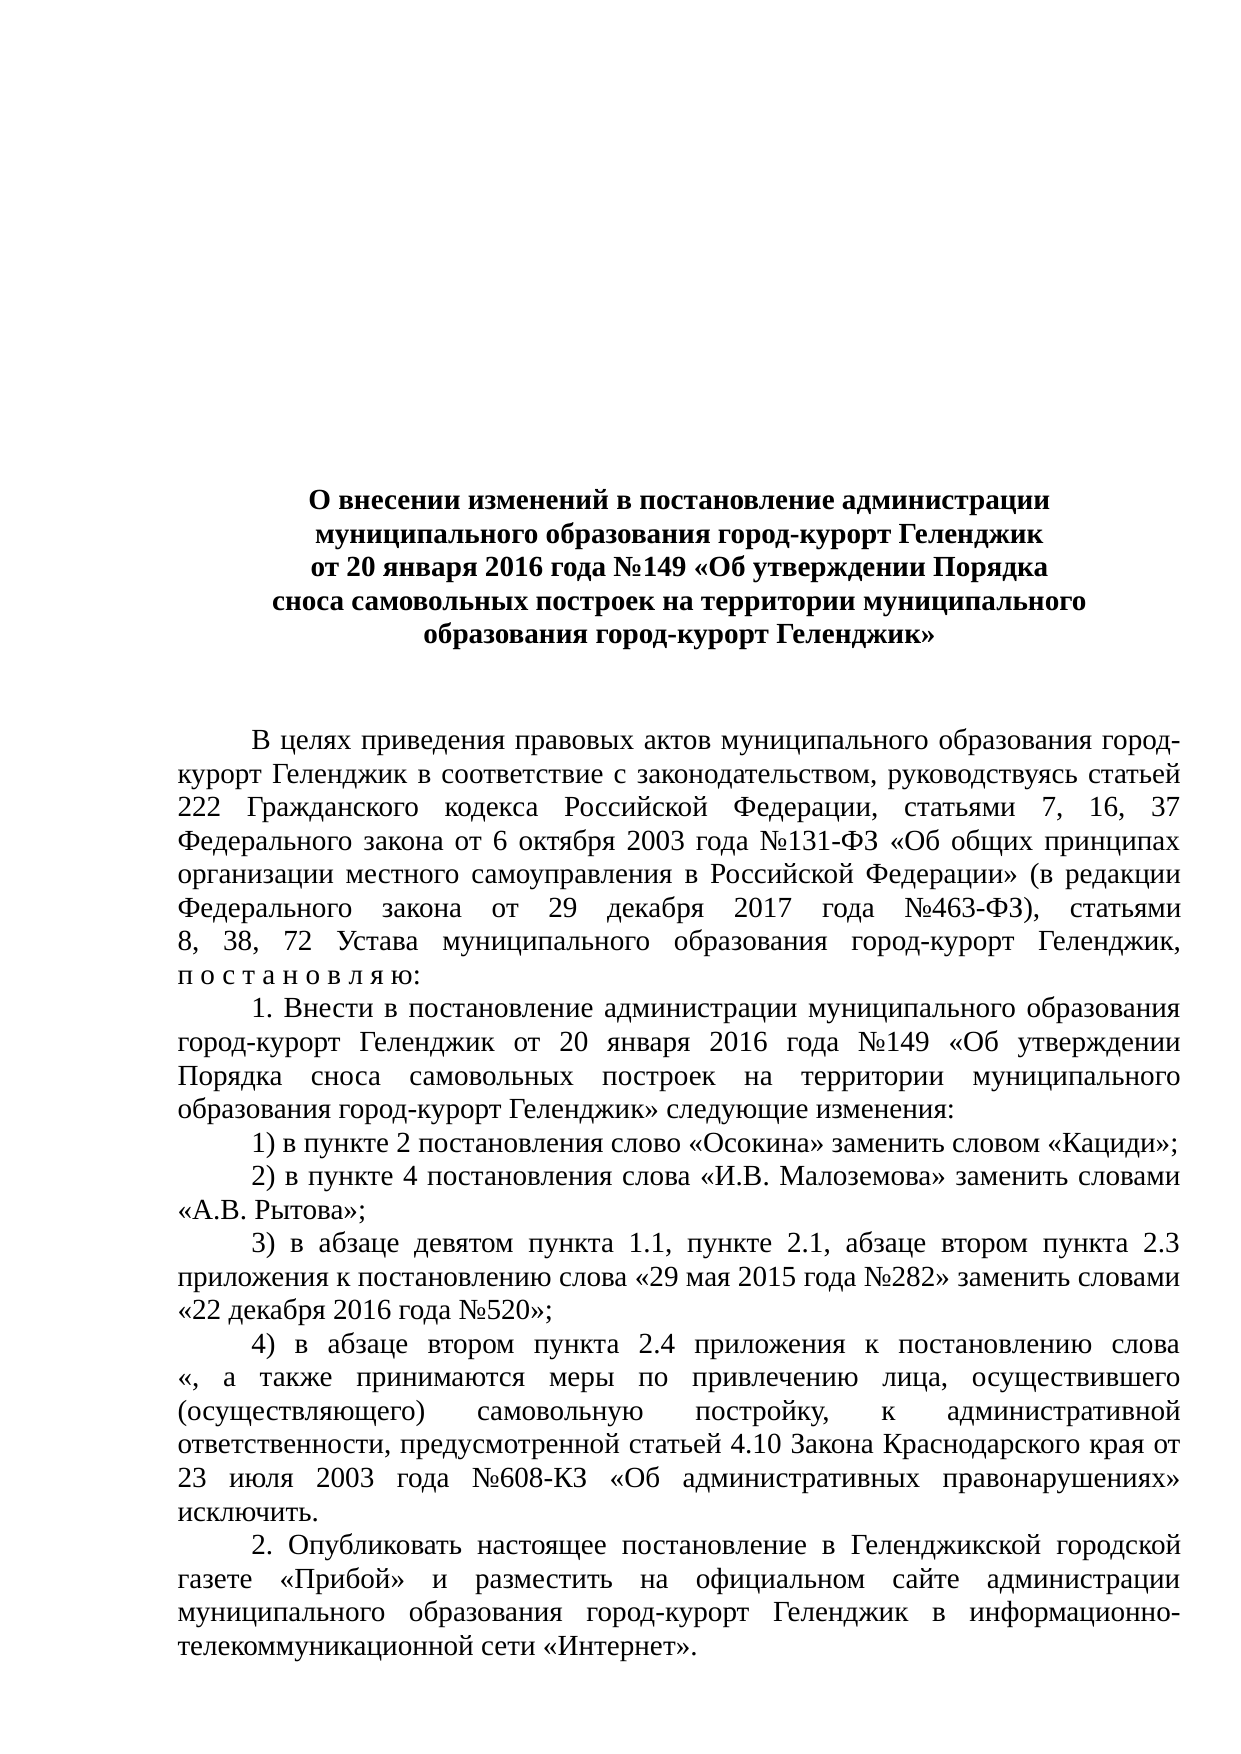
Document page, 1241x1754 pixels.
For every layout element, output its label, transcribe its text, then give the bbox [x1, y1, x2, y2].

text 2) в пункте 4 постановления слова «И.В. Малоземова» заменить словами «А.В. Рытова»; [177, 1158, 1181, 1225]
text В целях приведения правовых актов муниципального образования город-курорт Геленджик в соответствие с законодательством, руководствуясь статьей 222 Гражданского кодекса Российской Федерации, статьями 7, 16, 37 Федерального закона от 6 октября 2003 года №131-ФЗ «Об общих принципах организации местного самоуправления в Российской Федерации» (в редакции Федерального закона от 29 декабря 2017 года №463-ФЗ), статьями 8, 38, 72 Устава муниципального образования город-курорт Геленджик, п о с т а н о в л я ю: [177, 722, 1181, 991]
text образования город-курорт Геленджик» [177, 616, 1181, 650]
text 4) в абзаце втором пункта 2.4 приложения к постановлению слова «, а также принимаются меры по привлечению лица, осуществившего (осуществляющего) самовольную постройку, к административной ответственности, предусмотренной статьей 4.10 Закона Краснодарского края от 23 июля 2003 года №608-КЗ «Об административных правонарушениях» исключить. [177, 1326, 1181, 1527]
text О внесении изменений в постановление администрации [177, 482, 1181, 516]
text муниципального образования город-курорт Геленджик [177, 516, 1181, 549]
text 2. Опубликовать настоящее постановление в Геленджикской городской газете «Прибой» и разместить на официальном сайте администрации муниципального образования город-курорт Геленджик в информационно-телекоммуникационной сети «Интернет». [177, 1527, 1181, 1661]
text 3) в абзаце девятом пункта 1.1, пункте 2.1, абзаце втором пункта 2.3 приложения к постановлению слова «29 мая 2015 года №282» заменить словами «22 декабря 2016 года №520»; [177, 1225, 1181, 1326]
text 1) в пункте 2 постановления слово «Осокина» заменить словом «Кациди»; [177, 1125, 1181, 1158]
text от 20 января 2016 года №149 «Об утверждении Порядка [177, 549, 1181, 583]
text сноса самовольных построек на территории муниципального [177, 583, 1181, 616]
text 1. Внести в постановление администрации муниципального образования город-курорт Геленджик от 20 января 2016 года №149 «Об утверждении Порядка сноса самовольных построек на территории муниципального образования город-курорт Геленджик» следующие изменения: [177, 991, 1181, 1125]
